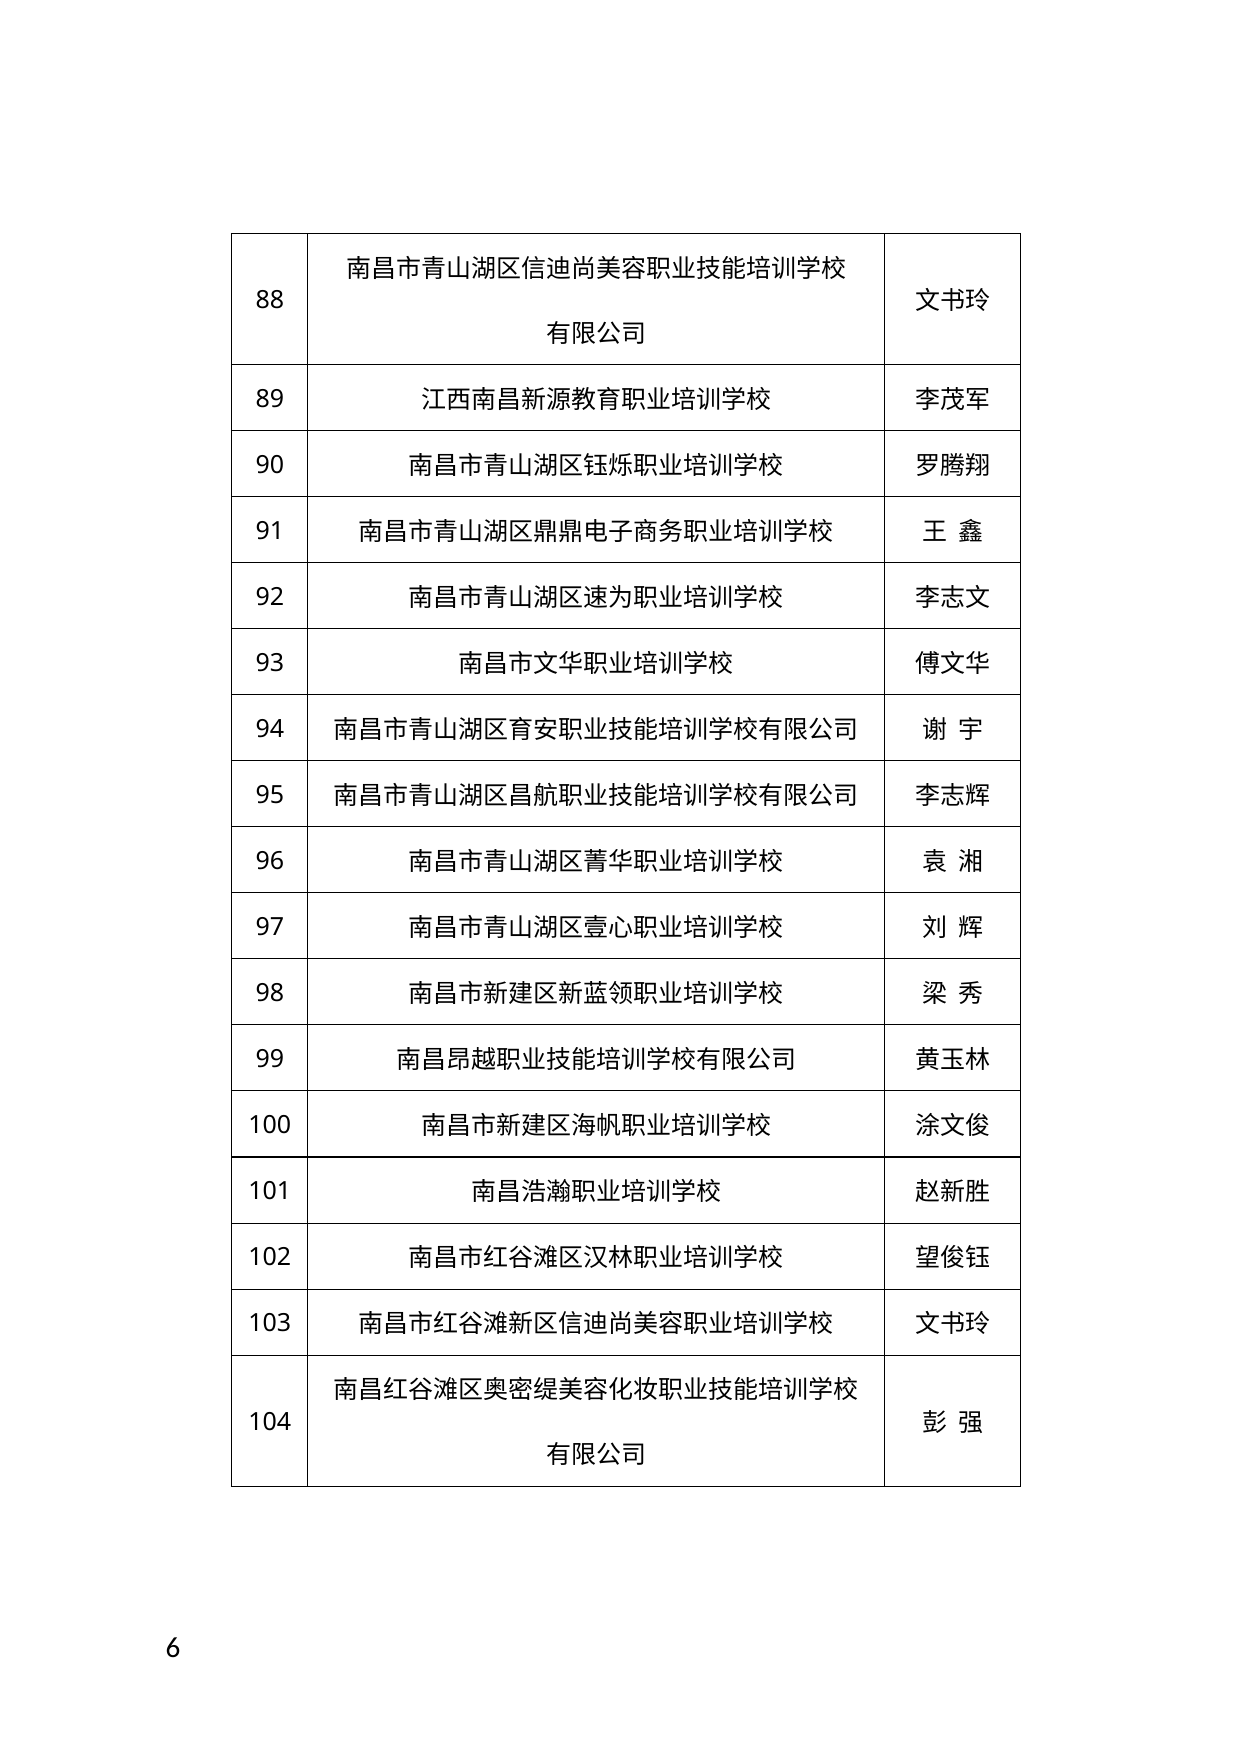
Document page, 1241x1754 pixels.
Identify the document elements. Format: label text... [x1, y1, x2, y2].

table_cell 101 [232, 1158, 307, 1222]
table_cell 罗腾翔 [885, 431, 1020, 496]
table_cell 99 [232, 1025, 307, 1090]
table_cell 南昌市青山湖区信迪尚美容职业技能培训学校 有限公司 [308, 234, 884, 364]
table_cell 南昌市新建区海帆职业培训学校 [308, 1091, 884, 1156]
table_cell 文书玲 [885, 234, 1020, 364]
table_cell 赵新胜 [885, 1158, 1020, 1222]
table_cell 黄玉林 [885, 1025, 1020, 1090]
table_cell 南昌浩瀚职业培训学校 [308, 1158, 884, 1222]
table_cell 91 [232, 497, 307, 562]
table_cell 王 鑫 [885, 497, 1020, 562]
table_cell 文书玲 [885, 1290, 1020, 1354]
table_cell 傅文华 [885, 629, 1020, 694]
table_cell 李志辉 [885, 761, 1020, 826]
table_cell 南昌市红谷滩新区信迪尚美容职业培训学校 [308, 1290, 884, 1354]
table_cell 刘 辉 [885, 893, 1020, 958]
table_cell 97 [232, 893, 307, 958]
table_cell 南昌昂越职业技能培训学校有限公司 [308, 1025, 884, 1090]
table_cell 涂文俊 [885, 1091, 1020, 1156]
table_cell 望俊钰 [885, 1224, 1020, 1288]
table_cell 100 [232, 1091, 307, 1156]
table_cell 南昌市青山湖区钰烁职业培训学校 [308, 431, 884, 496]
table_cell 江西南昌新源教育职业培训学校 [308, 365, 884, 430]
table_cell 96 [232, 827, 307, 892]
table_cell 南昌市青山湖区育安职业技能培训学校有限公司 [308, 695, 884, 760]
table_cell 南昌市青山湖区昌航职业技能培训学校有限公司 [308, 761, 884, 826]
table_cell 92 [232, 563, 307, 628]
table_cell 南昌市青山湖区鼎鼎电子商务职业培训学校 [308, 497, 884, 562]
table_cell 94 [232, 695, 307, 760]
table_cell 南昌市青山湖区菁华职业培训学校 [308, 827, 884, 892]
table_cell 南昌市青山湖区壹心职业培训学校 [308, 893, 884, 958]
table_cell 103 [232, 1290, 307, 1354]
table_cell 88 [232, 234, 307, 364]
table_cell 98 [232, 959, 307, 1024]
table_cell 袁 湘 [885, 827, 1020, 892]
table_cell 93 [232, 629, 307, 694]
table_cell 95 [232, 761, 307, 826]
table_cell 104 [232, 1356, 307, 1486]
table_cell 南昌市青山湖区速为职业培训学校 [308, 563, 884, 628]
table_cell 南昌市文华职业培训学校 [308, 629, 884, 694]
table_cell 谢 宇 [885, 695, 1020, 760]
table_cell 李茂军 [885, 365, 1020, 430]
table_cell 南昌红谷滩区奥密缇美容化妆职业技能培训学校 有限公司 [308, 1356, 884, 1486]
table_cell 南昌市新建区新蓝领职业培训学校 [308, 959, 884, 1024]
table_cell 89 [232, 365, 307, 430]
table_cell 90 [232, 431, 307, 496]
table_cell 彭 强 [885, 1356, 1020, 1486]
table_cell 南昌市红谷滩区汉林职业培训学校 [308, 1224, 884, 1288]
table_cell 梁 秀 [885, 959, 1020, 1024]
table_cell 李志文 [885, 563, 1020, 628]
table_cell 102 [232, 1224, 307, 1288]
